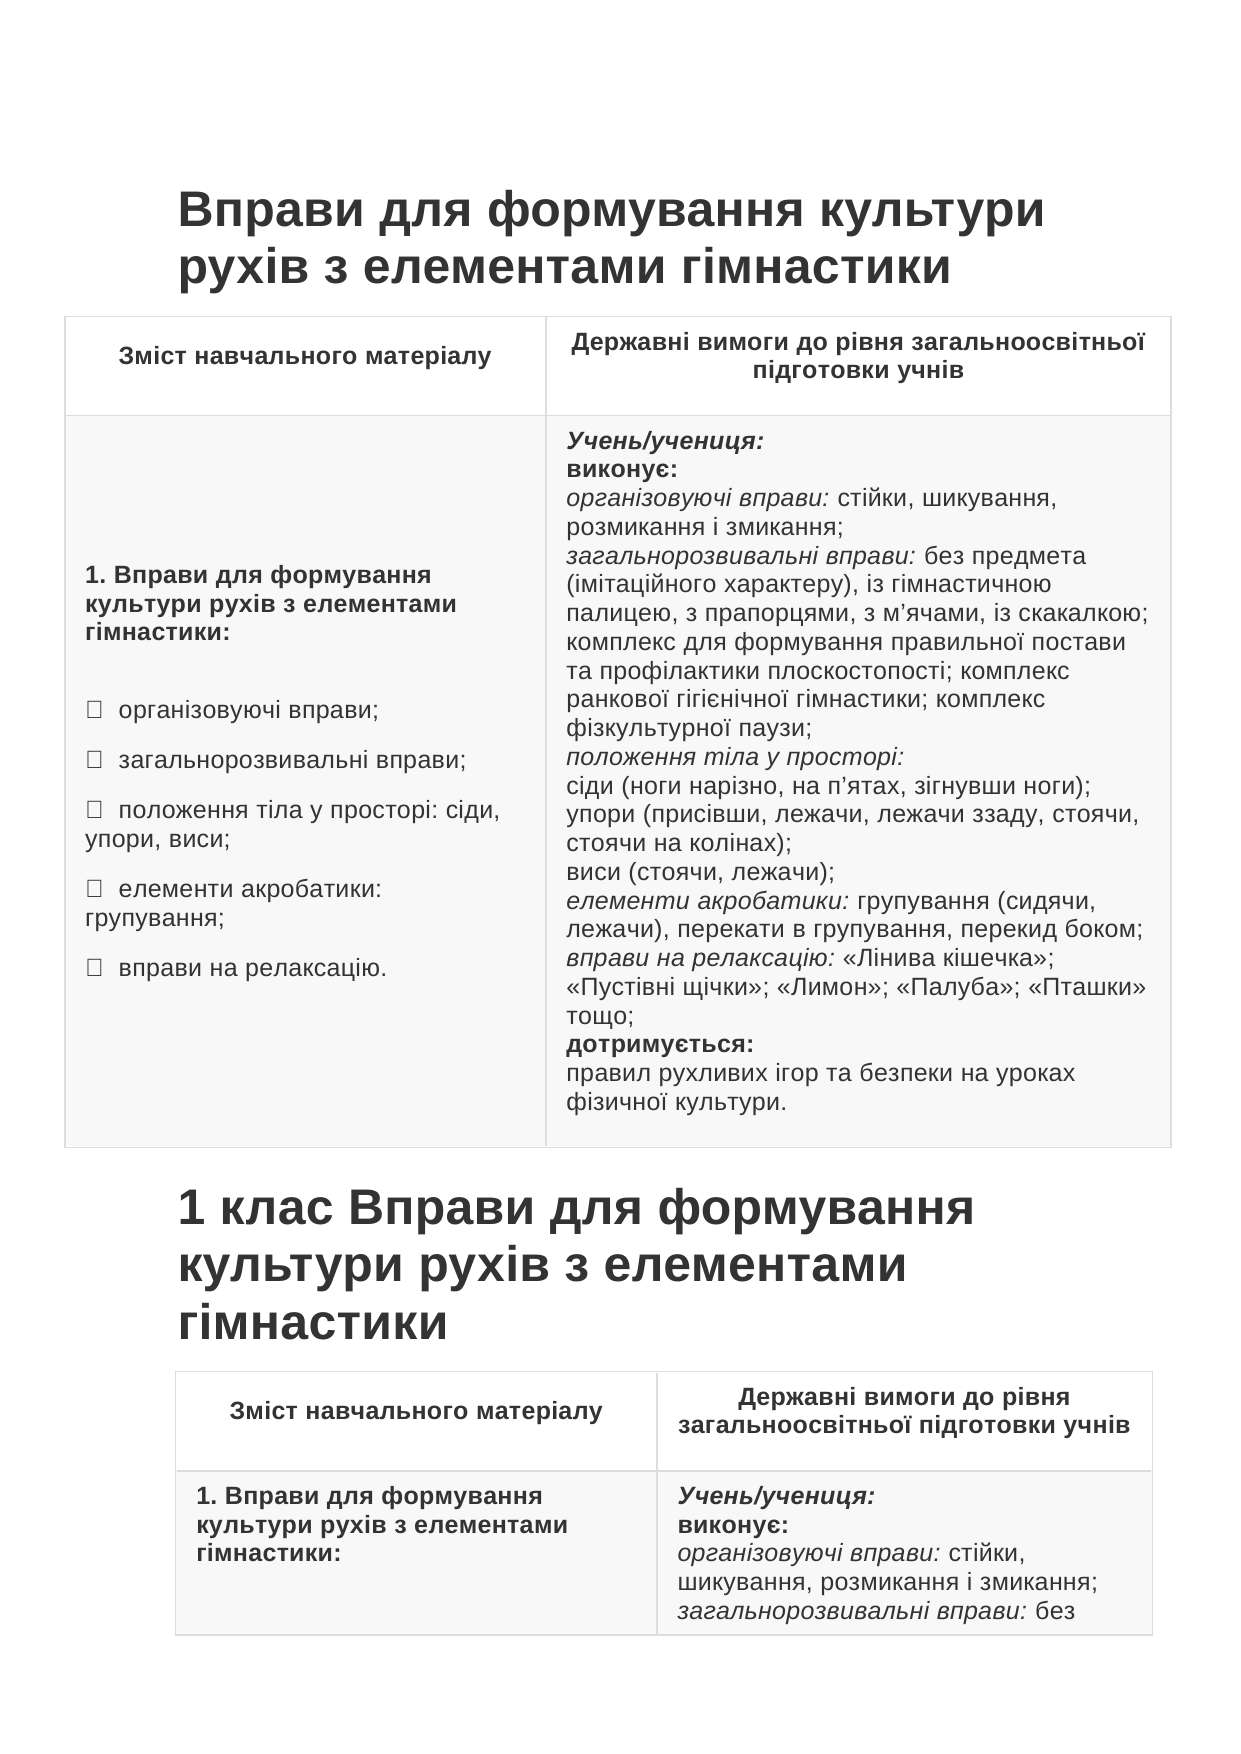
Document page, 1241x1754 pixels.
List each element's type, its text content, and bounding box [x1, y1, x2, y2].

table_header Зміст навчального матеріалу [176, 1372, 657, 1470]
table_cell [176, 1471, 656, 1634]
text Вправи для формування культури рухів з елементами гімнастики [177, 179, 1152, 294]
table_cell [658, 1470, 1152, 1634]
table_header Державні вимоги до рівня загальноосвітньої підготовки учнів [547, 317, 1170, 415]
table_header Зміст навчального матеріалу [66, 317, 545, 415]
table_header Державні вимоги до рівня загальноосвітньої підготовки учнів [658, 1372, 1152, 1470]
text 1 клас Вправи для формування культури рухів з елементами гімнастики [177, 1177, 1152, 1349]
